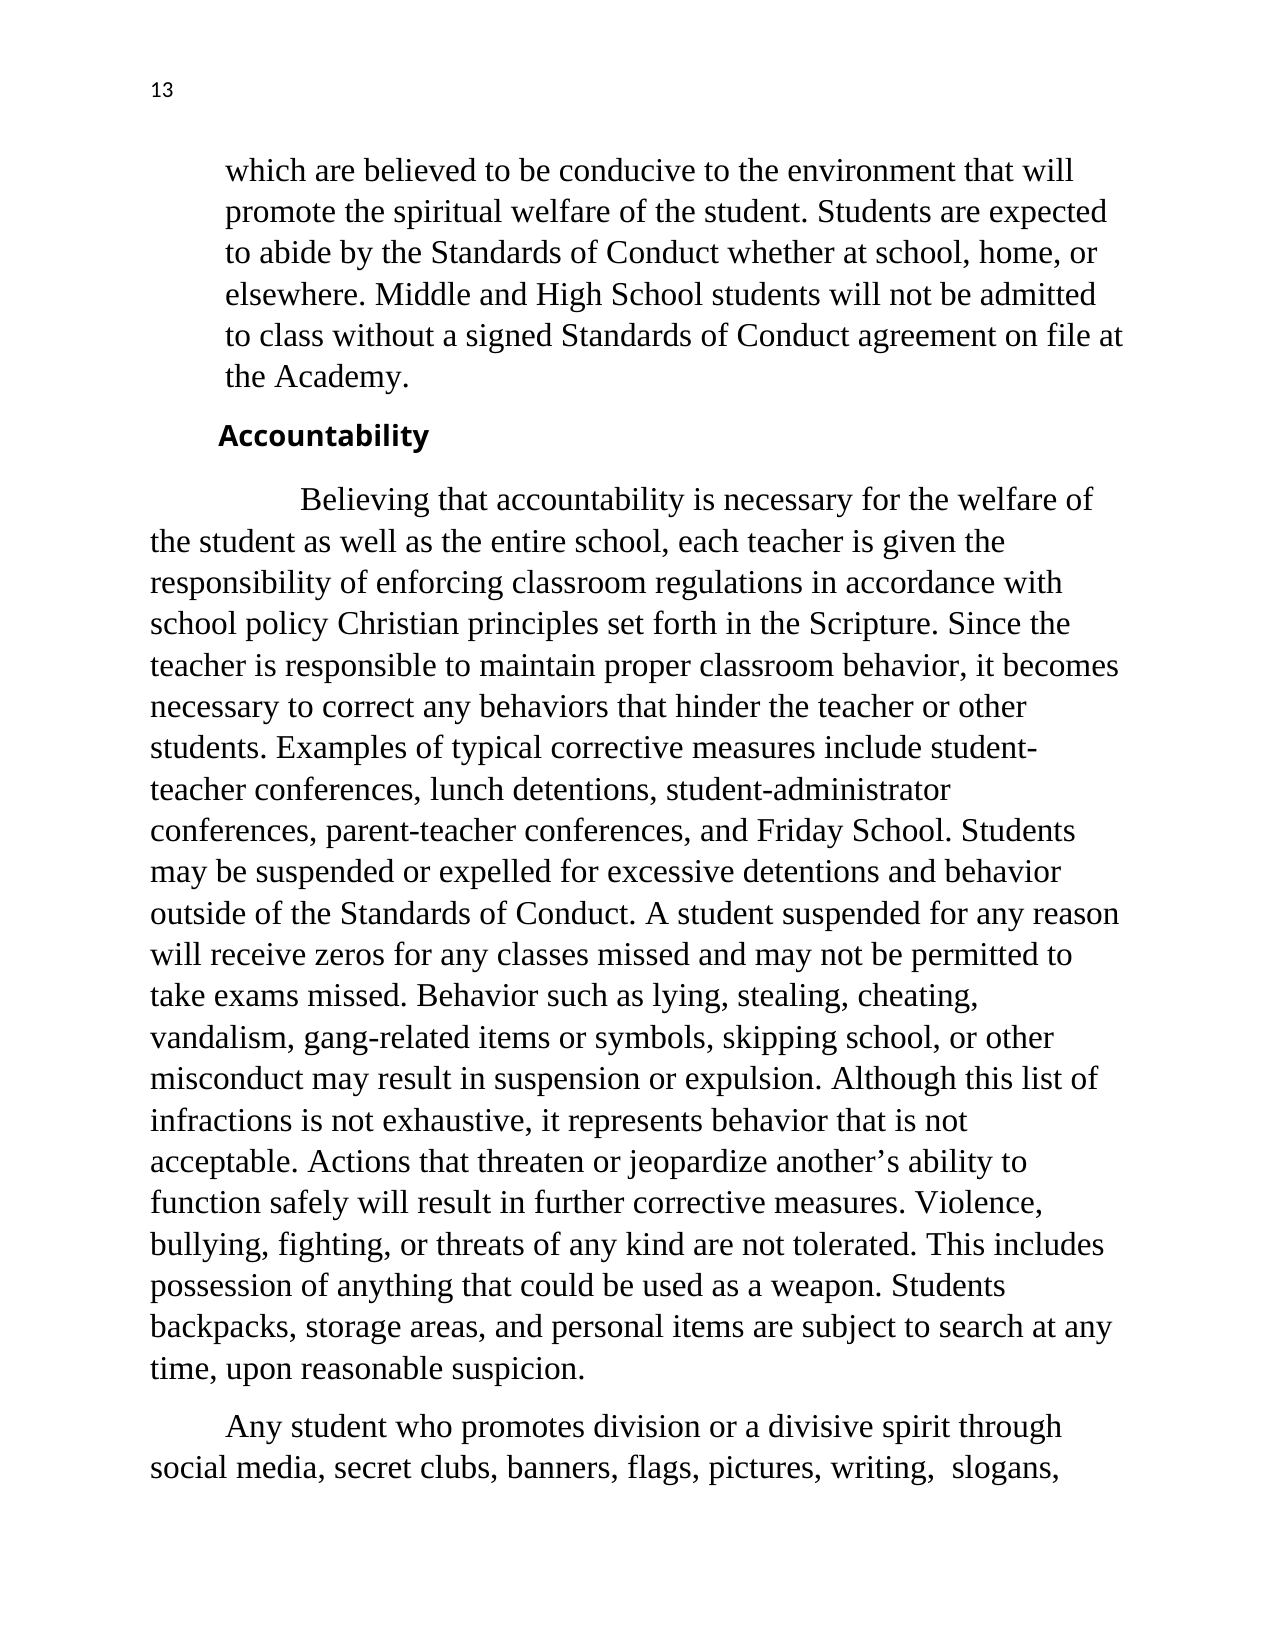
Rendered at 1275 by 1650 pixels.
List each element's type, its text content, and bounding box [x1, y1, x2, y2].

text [150, 1406, 1125, 1486]
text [225, 150, 1125, 395]
text Believing that accountability is necessary for the welfare of the student as well as the entire school, each teacher is given the responsibility of enforcing classroom regulations in accordance with school policy Christian principles set forth in the Scripture. Since the teacher is responsible to maintain proper classroom behavior, it becomes necessary to correct any behaviors that hinder the teacher or other students. Examples of typical corrective measures include student-teacher conferences, lunch detentions, student-administrator conferences, parent-teacher conferences, and Friday School. Students may be suspended or expelled for excessive detentions and behavior outside of the Standards of Conduct. A student suspended for any reason will receive zeros for any classes missed and may not be permitted to take exams missed. Behavior such as lying, stealing, cheating, vandalism, gang-related items or symbols, skipping school, or other misconduct may result in suspension or expulsion. Although this list of infractions is not exhaustive, it represents behavior that is not acceptable. Actions that threaten or jeopardize another’s ability to function safely will result in further corrective measures. Violence, bullying, fighting, or threats of any kind are not tolerated. This includes possession of anything that could be used as a weapon. Students backpacks, storage areas, and personal items are subject to search at any time, upon reasonable suspicion. [150, 479, 1125, 1386]
subtitle Accountability [150, 415, 1125, 454]
